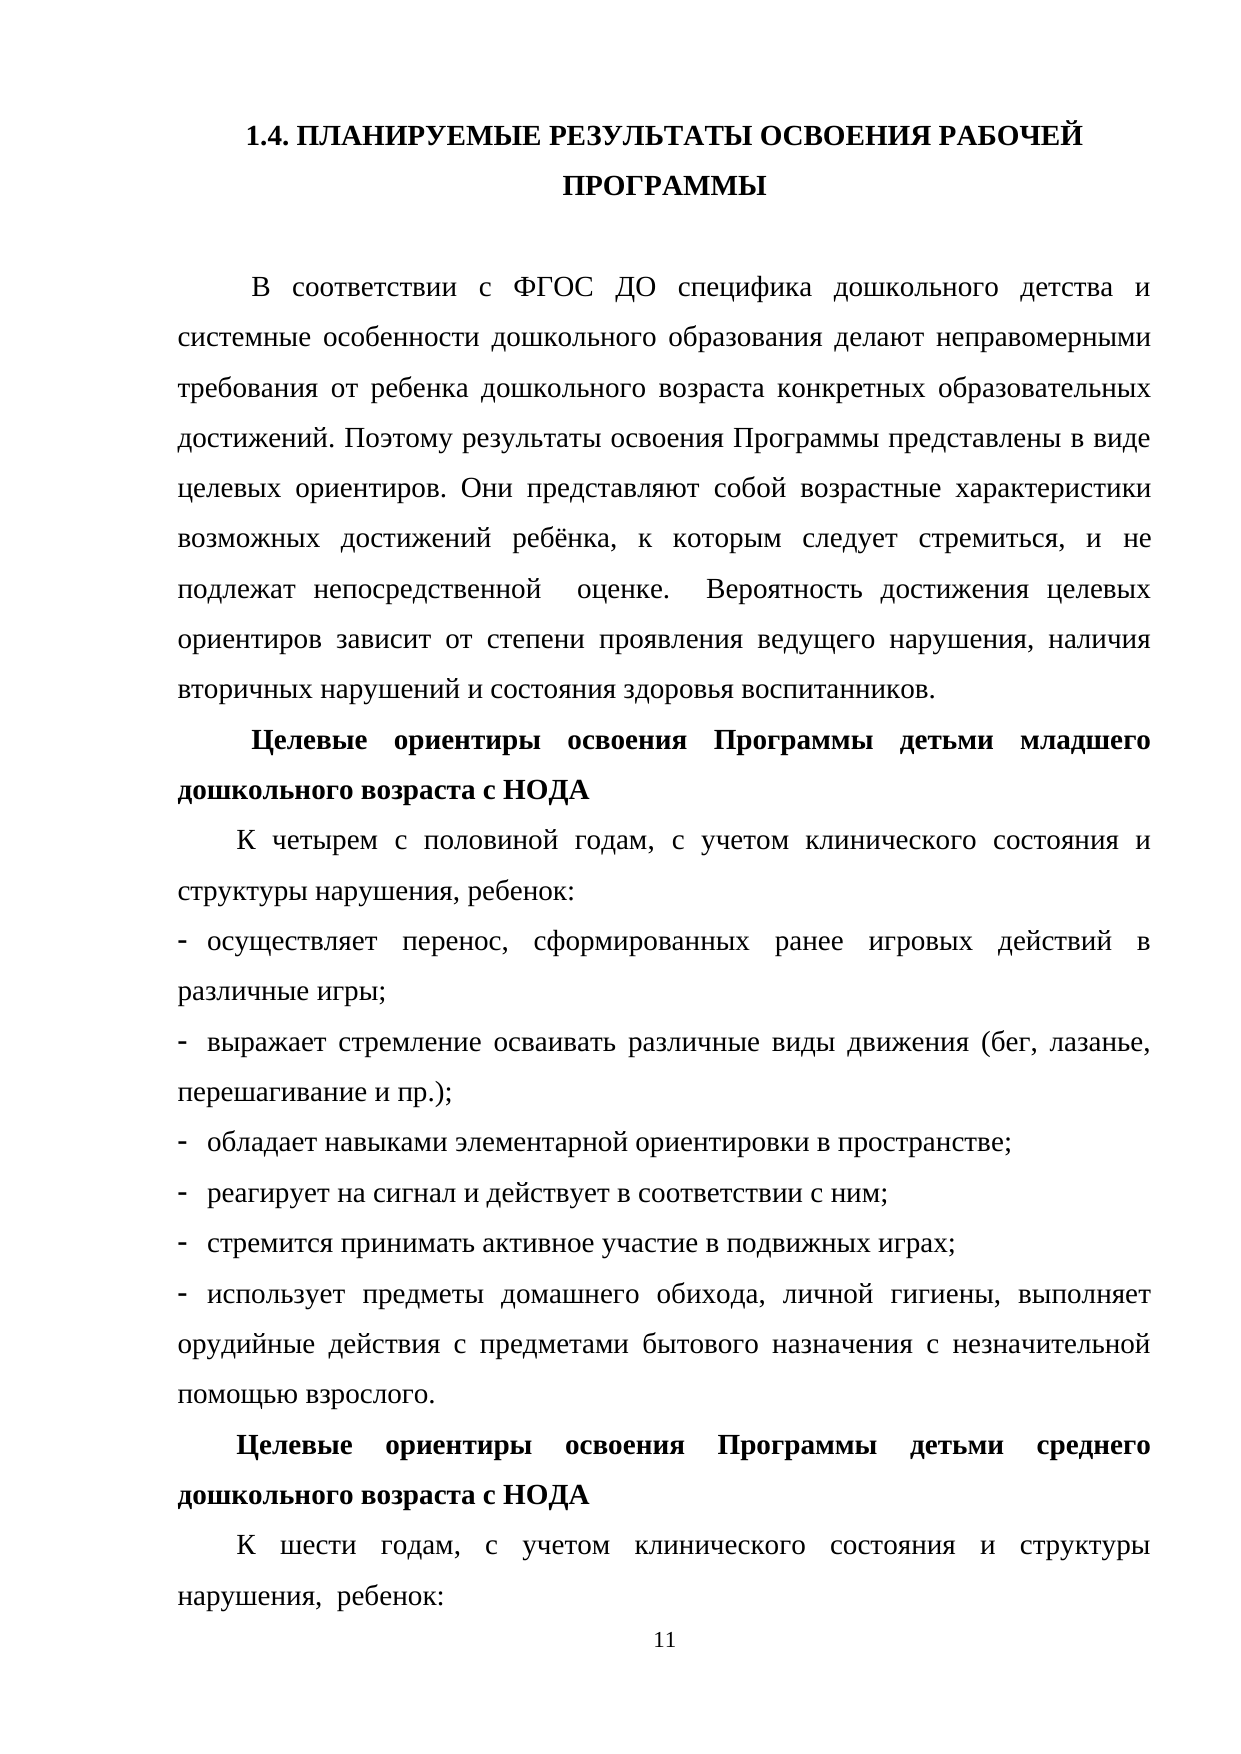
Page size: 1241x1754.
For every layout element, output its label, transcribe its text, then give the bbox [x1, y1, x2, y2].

text Целевые ориентиры освоения Программы детьми младшего дошкольного возраста с НОДА [177, 722, 1152, 806]
text В соответствии с ФГОС ДО специфика дошкольного детства и системные особенности дошкольного образования делают неправомерными требования от ребенка дошкольного возраста конкретных образовательных достижений. Поэтому результаты освоения Программы представлены в виде целевых ориентиров. Они представляют собой возрастные характеристики возможных достижений ребёнка, к которым следует стремиться, и не подлежат непосредственной оценке. Вероятность достижения целевых ориентиров зависит от степени проявления ведущего нарушения, наличия вторичных нарушений и состояния здоровья воспитанников. [177, 269, 1152, 705]
list обладает навыками элементарной ориентировки в пространстве; [177, 1124, 1152, 1158]
list осуществляет перенос, сформированных ранее игровых действий в различные игры; [177, 923, 1152, 1007]
text Целевые ориентиры освоения Программы детьми среднего дошкольного возраста с НОДА [177, 1427, 1152, 1511]
list выражает стремление осваивать различные виды движения (бег, лазанье, перешагивание и пр.); [177, 1024, 1152, 1108]
text К четырем с половиной годам, с учетом клинического состояния и структуры нарушения, ребенок: [177, 822, 1152, 906]
list реагирует на сигнал и действует в соответствии с ним; [177, 1175, 1152, 1209]
list использует предметы домашнего обихода, личной гигиены, выполняет орудийные действия с предметами бытового назначения с незначительной помощью взрослого. [177, 1276, 1152, 1410]
text 1.4. ПЛАНИРУЕМЫЕ РЕЗУЛЬТАТЫ ОСВОЕНИЯ РАБОЧЕЙ ПРОГРАММЫ [177, 118, 1152, 202]
text К шести годам, с учетом клинического состояния и структуры нарушения, ребенок: [177, 1527, 1152, 1611]
list стремится принимать активное участие в подвижных играх; [177, 1225, 1152, 1259]
